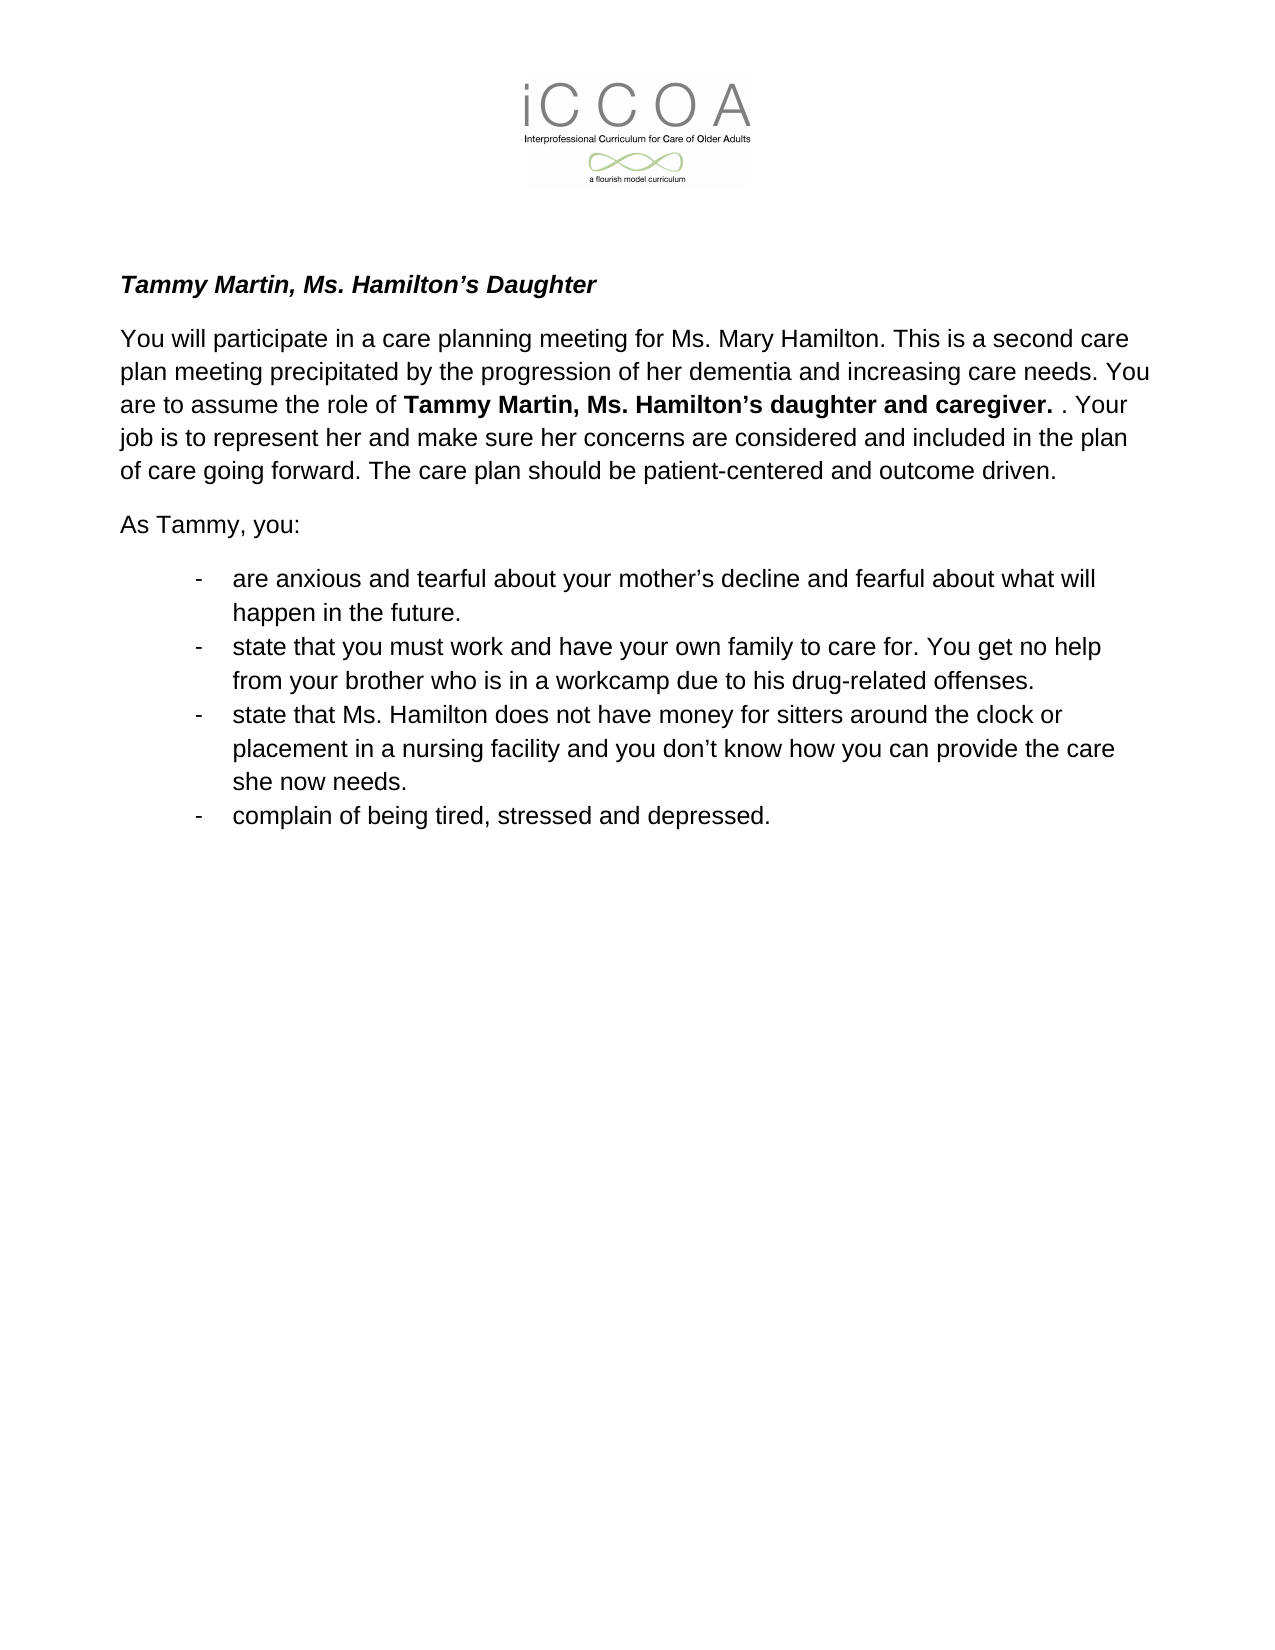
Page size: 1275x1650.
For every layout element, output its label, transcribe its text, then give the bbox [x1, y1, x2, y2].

text As Tammy, you: [120, 509, 1155, 538]
text You will participate in a care planning meeting for Ms. Mary Hamilton. This is a second care plan meeting precipitated by the progression of her dementia and increasing care needs. You are to assume the role of Tammy Martin, Ms. Hamilton’s daughter and caregiver. . Your job is to represent her and make sure her concerns are considered and included in the plan of care going forward. The care plan should be patient-centered and outcome driven. [120, 324, 1155, 484]
list are anxious and tearful about your mother’s decline and fearful about what will happen in the future. [195, 563, 1155, 627]
list state that Ms. Hamilton does not have money for sitters around the clock or placement in a nursing facility and you don’t know how you can provide the care she now needs. [195, 699, 1155, 796]
text Tammy Martin, Ms. Hamilton’s Daughter [120, 270, 1155, 298]
list complain of being tired, stressed and depressed. [195, 800, 1155, 830]
picture [524, 75, 751, 188]
list state that you must work and have your own family to care for. You get no help from your brother who is in a workcamp due to his drug-related offenses. [195, 631, 1155, 695]
